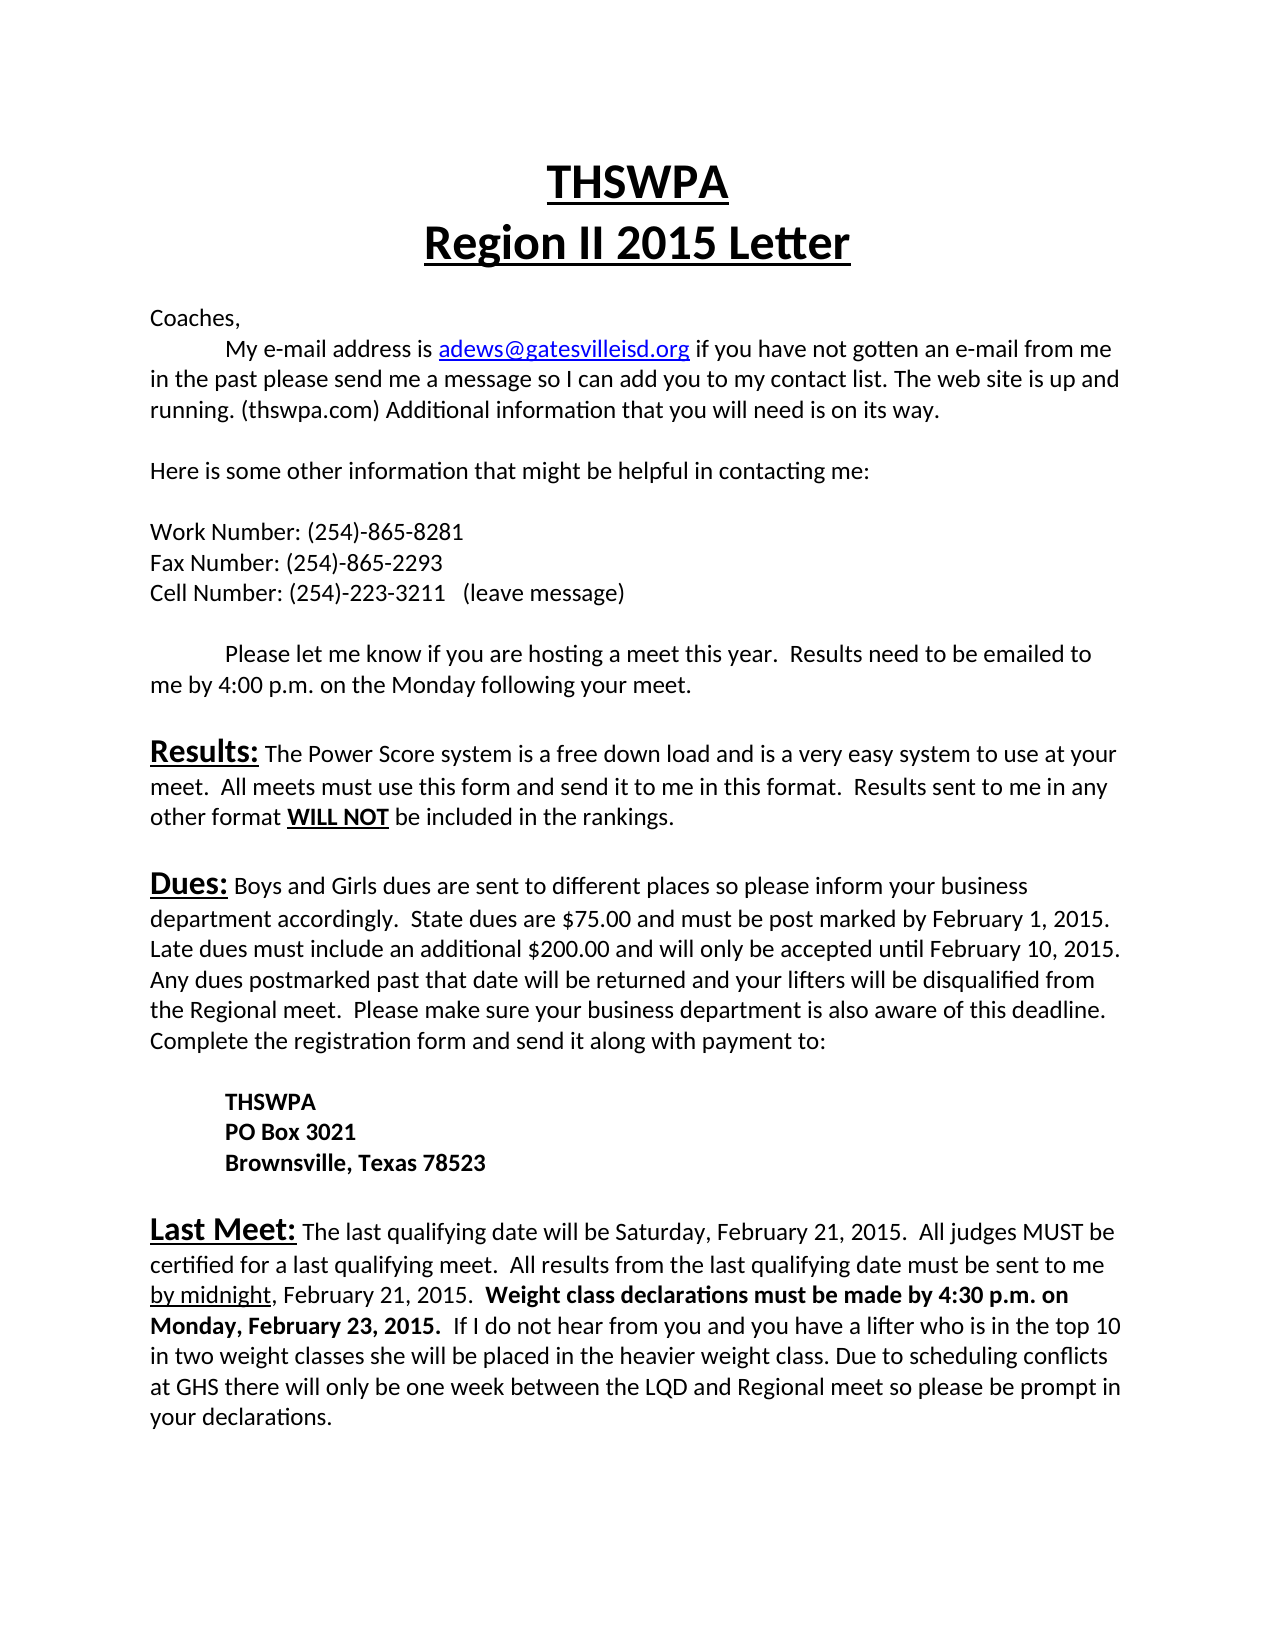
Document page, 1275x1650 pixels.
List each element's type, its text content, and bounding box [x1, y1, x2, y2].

text Dues: Boys and Girls dues are sent to different places so please inform your business department accordingly. State dues are $75.00 and must be post marked by February 1, 2015. Late dues must include an additional $200.00 and will only be accepted until February 10, 2015. Any dues postmarked past that date will be returned and your lifters will be disqualified from the Regional meet. Please make sure your business department is also aware of this deadline. Complete the registration form and send it along with payment to: [150, 862, 1125, 1056]
text Please let me know if you are hosting a meet this year. Results need to be emailed to me by 4:00 p.m. on the Monday following your meet. [150, 638, 1125, 699]
text My e-mail address is adews@gatesvilleisd.org if you have not gotten an e-mail from me in the past please send me a message so I can add you to my contact list. The web site is up and running. (thswpa.com) Additional information that you will need is on its way. [150, 333, 1125, 425]
text Cell Number: (254)-223-3211 (leave message) [150, 577, 1125, 608]
text THSWPA [150, 1086, 1125, 1117]
text Coaches, [150, 303, 1125, 333]
text Results: The Power Score system is a free down load and is a very easy system to use at your meet. All meets must use this form and send it to me in this format. Results sent to me in any other format WILL NOT be included in the rankings. [150, 730, 1125, 832]
text Here is some other information that might be helpful in contacting me: [150, 455, 1125, 486]
text Brownsville, Texas 78523 [150, 1147, 1125, 1178]
text Last Meet: The last qualifying date will be Saturday, February 21, 2015. All judges MUST be certified for a last qualifying meet. All results from the last qualifying date must be sent to me by midnight, February 21, 2015. Weight class declarations must be made by 4:30 p.m. on Monday, February 23, 2015. If I do not hear from you and you have a lifter who is in the top 10 in two weight classes she will be placed in the heavier weight class. Due to scheduling conflicts at GHS there will only be one week between the LQD and Regional meet so please be prompt in your declarations. [150, 1208, 1125, 1432]
text Region II 2015 Letter [150, 211, 1125, 272]
text THSWPA [150, 150, 1125, 211]
text Fax Number: (254)-865-2293 [150, 547, 1125, 577]
text Work Number: (254)-865-8281 [150, 516, 1125, 547]
text PO Box 3021 [150, 1117, 1125, 1147]
